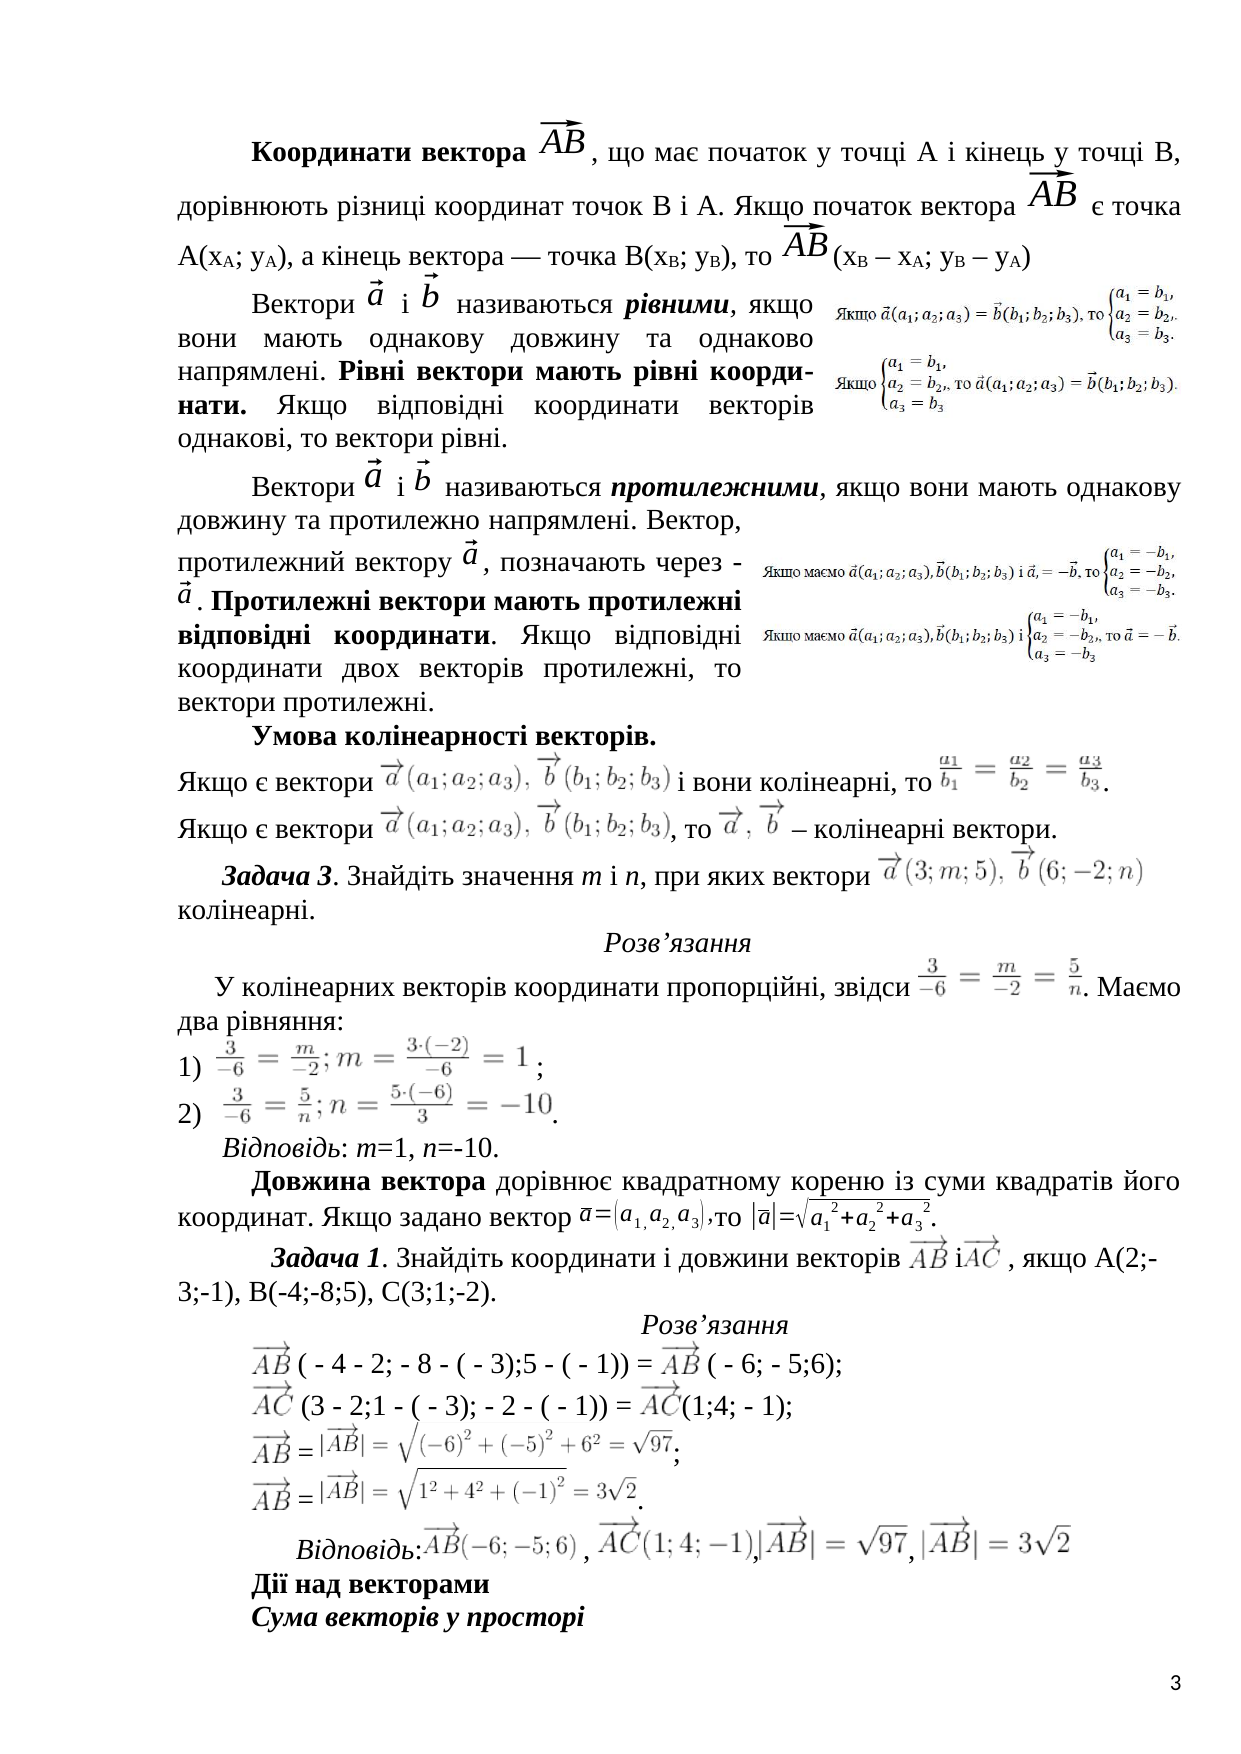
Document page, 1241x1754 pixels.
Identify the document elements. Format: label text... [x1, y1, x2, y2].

picture [251, 1340, 290, 1374]
text Координати вектора , що має початок у точці А і кінець у точці В, дорівнюють різниці координат точок В і А. Якщо початок вектора є точка А(хА; уА), а кінець вектора — точка В(хВ; уВ), то (хВ – хА; уВ – уА) [177, 118, 1181, 271]
picture [216, 1036, 529, 1077]
text Дії над векторами [177, 1566, 1181, 1599]
picture [761, 535, 1183, 667]
picture [321, 1468, 637, 1510]
text Умова колінеарності векторів. [177, 718, 1181, 751]
picture [878, 845, 1143, 886]
picture [922, 1515, 1071, 1560]
picture [962, 1234, 1001, 1268]
picture [321, 1422, 673, 1463]
picture [718, 798, 785, 839]
text ( - 4 - 2; - 8 - ( - 3);5 - ( - 1)) = ( - 6; - 5;6); [177, 1341, 1181, 1380]
text У колінеарних векторів координати пропорційні, звідси . Маємо два рівняння: [177, 959, 1181, 1036]
picture [918, 958, 1083, 997]
text Сума векторів у просторі [177, 1599, 1181, 1633]
picture [660, 1340, 700, 1374]
picture [251, 1380, 294, 1416]
picture [223, 1083, 552, 1124]
text Розв’язання [177, 925, 1181, 959]
picture [380, 751, 670, 792]
picture [422, 1522, 576, 1560]
picture [939, 756, 1103, 792]
text Довжина вектора дорівнює квадратному кореню із суми квадратів його координат. Якщо задано вектор то =. [177, 1163, 1181, 1235]
picture [251, 1476, 290, 1510]
text (3 - 2;1 - ( - 3); - 2 - ( - 1)) = (1;4; - 1); [177, 1380, 1181, 1422]
picture [380, 798, 670, 839]
picture [639, 1380, 682, 1416]
picture [759, 1515, 908, 1560]
picture [908, 1234, 948, 1268]
text Задача 3. Знайдіть значення m і n, при яких вектори колінеарні. [177, 845, 1181, 925]
text Розв’язання [177, 1307, 1181, 1341]
picture [597, 1515, 753, 1560]
picture [251, 1430, 290, 1463]
text Відповідь: m=1, n=-10. [177, 1130, 1181, 1163]
text Вектори і називаються протилежними, якщо вони мають однакову довжину та протилежно напрямлені. Вектор, протилежний вектору , позначають через -. Протилежні вектори мають протилежні відповідні координати. Якщо відповідні координати двох векторів протилежні, то вектори протилежні. [177, 454, 1181, 718]
picture [832, 273, 1182, 418]
text Задача 1. Знайдіть координати і довжини векторів і , якщо А(2;-3;-1), В(-4;-8;5), С(3;1;-2). [177, 1235, 1181, 1307]
